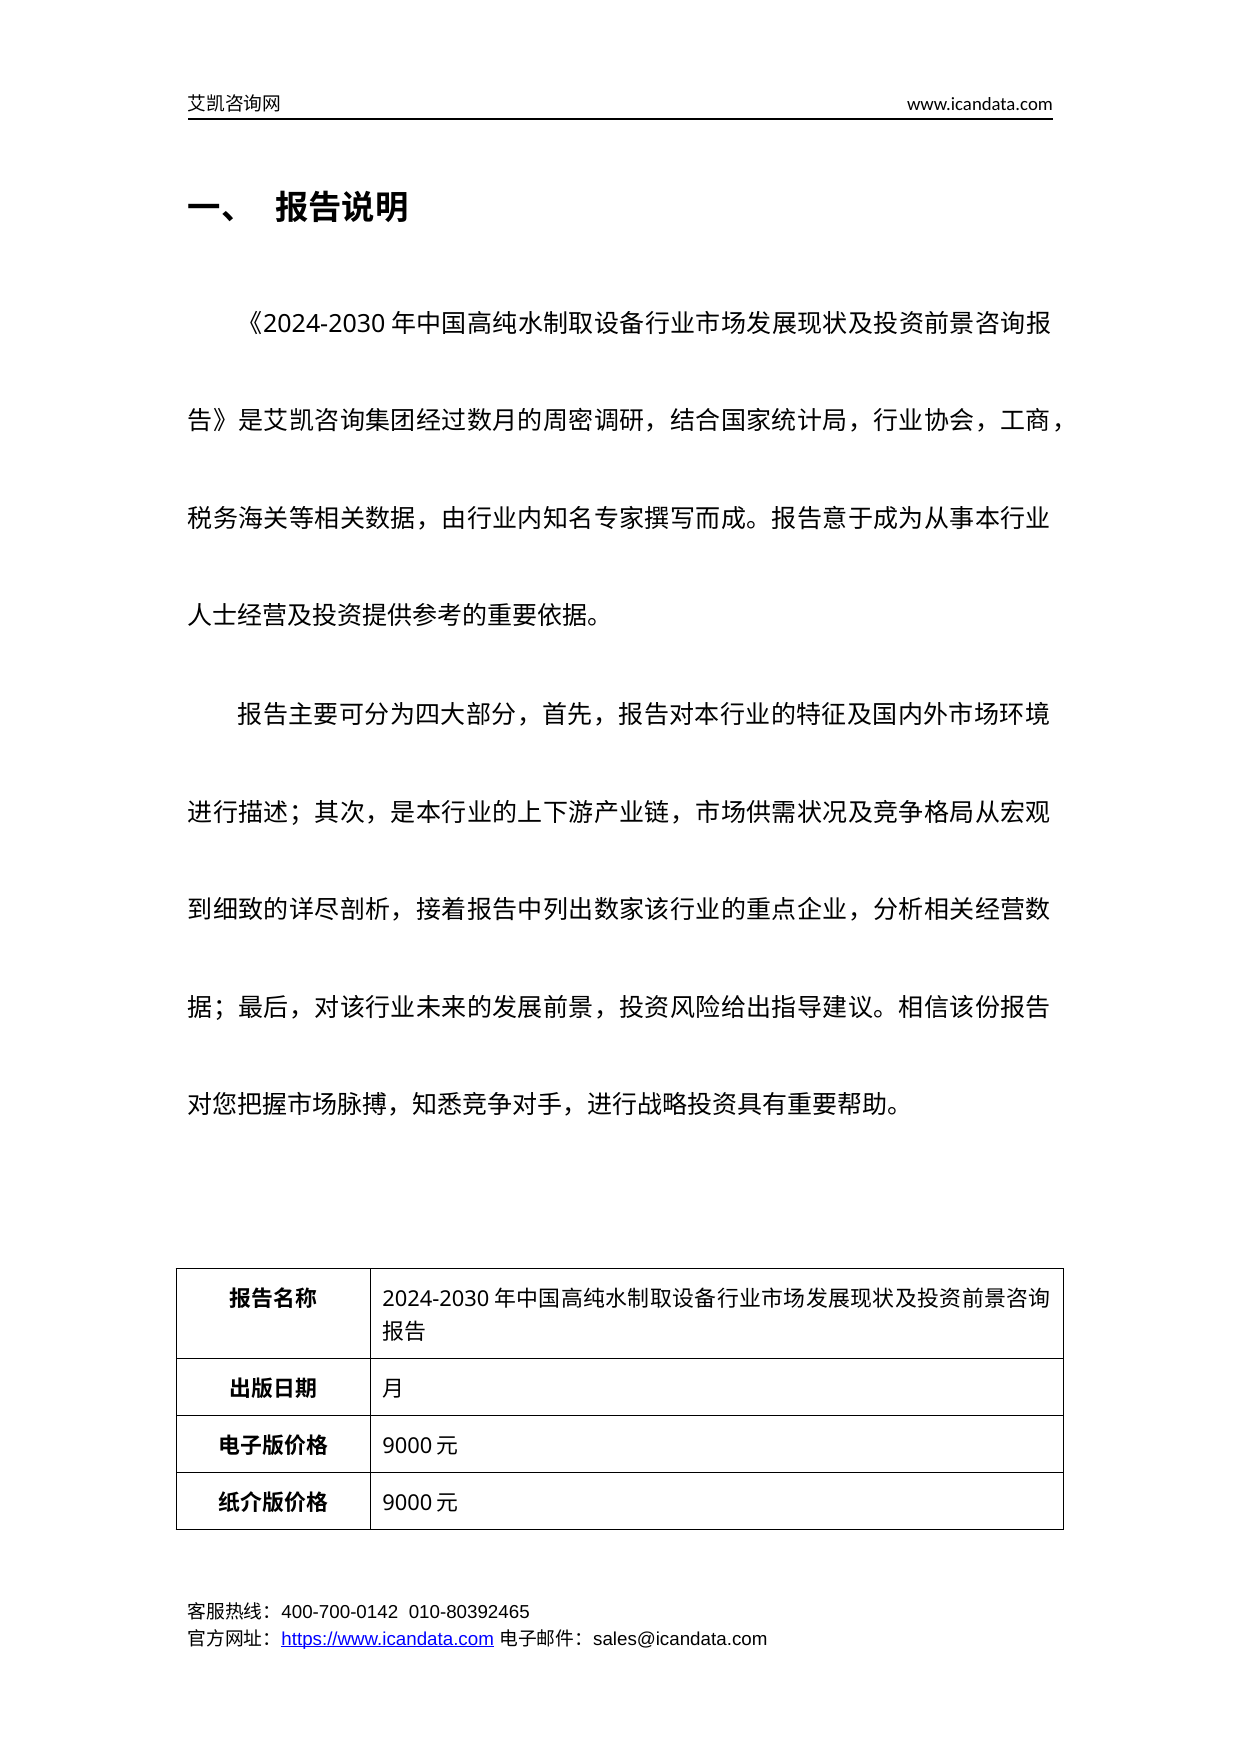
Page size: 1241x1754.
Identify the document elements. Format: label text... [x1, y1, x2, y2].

table_cell 9000元 [371, 1473, 1063, 1529]
table_cell 纸介版价格 [177, 1473, 370, 1529]
table_cell 出版日期 [177, 1359, 370, 1415]
table_cell 电子版价格 [177, 1416, 370, 1472]
text 报告主要可分为四大部分，首先，报告对本行业的特征及国内外市场环境进行描述；其次，是本行业的上下游产业链，市场供需状况及竞争格局从宏观到细致的详尽剖析，接着报告中列出数家该行业的重点企业，分析相关经营数据；最后，对该行业未来的发展前景，投资风险给出指导建议。相信该份报告对您把握市场脉搏，知悉竞争对手，进行战略投资具有重要帮助。 [187, 681, 1053, 1136]
subtitle 报告说明 [187, 172, 1053, 237]
table_header 2024-2030年中国高纯水制取设备行业市场发展现状及投资前景咨询报告 [371, 1269, 1063, 1358]
table_cell 月 [371, 1359, 1063, 1415]
table_cell 9000元 [371, 1416, 1063, 1472]
table_header 报告名称 [177, 1269, 370, 1358]
text 《2024-2030年中国高纯水制取设备行业市场发展现状及投资前景咨询报告》是艾凯咨询集团经过数月的周密调研，结合国家统计局，行业协会，工商，税务海关等相关数据，由行业内知名专家撰写而成。报告意于成为从事本行业人士经营及投资提供参考的重要依据。 [187, 289, 1053, 646]
